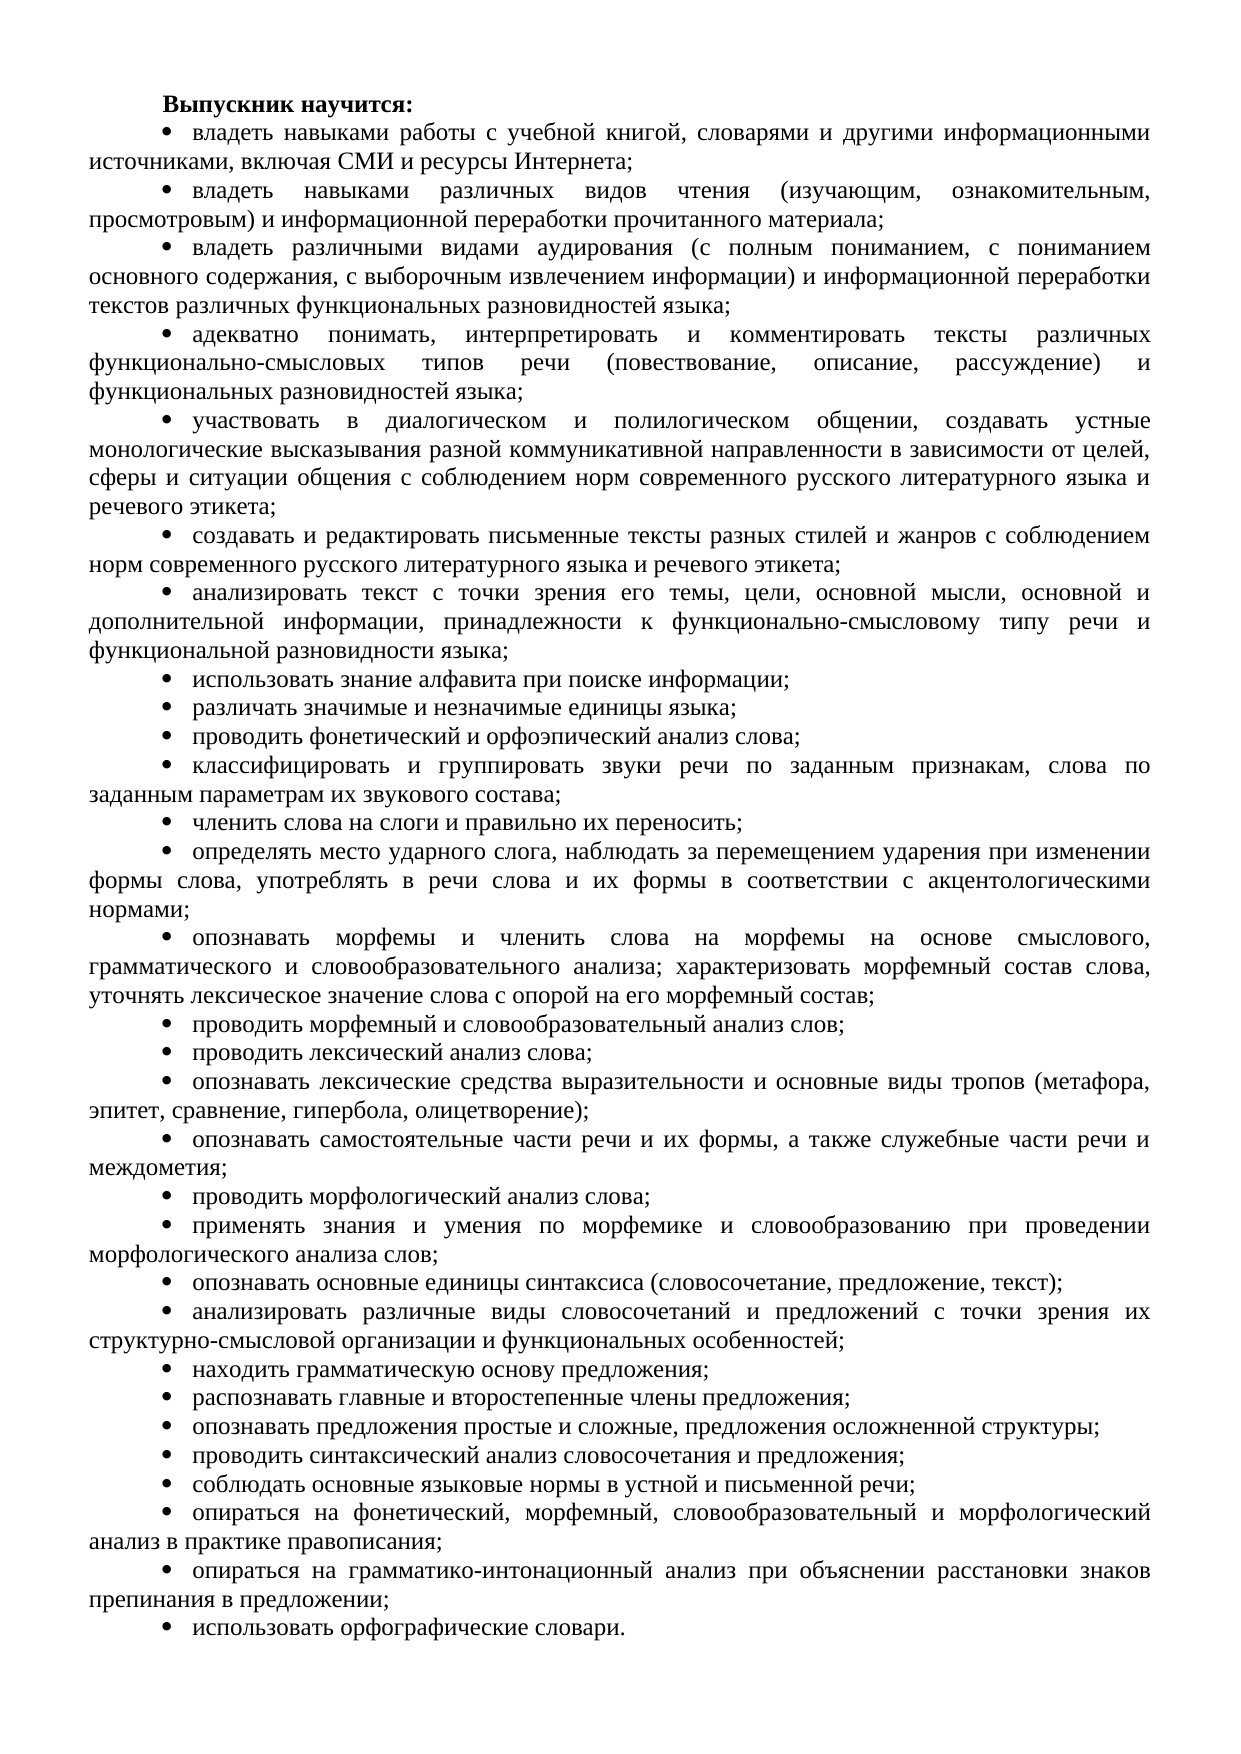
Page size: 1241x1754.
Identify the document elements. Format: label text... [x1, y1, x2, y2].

list адекватно понимать, интерпретировать и комментировать тексты различных функционально-смысловых типов речи (повествование, описание, рассуждение) и функциональных разновидностей языка; [89, 319, 1152, 405]
list опознавать самостоятельные части речи и их формы, а также служебные части речи и междометия; [89, 1124, 1152, 1181]
list членить слова на слоги и правильно их переносить; [89, 807, 1152, 836]
list проводить фонетический и орфоэпический анализ слова; [89, 721, 1152, 750]
list опознавать основные единицы синтаксиса (словосочетание, предложение, текст); [89, 1267, 1152, 1296]
list находить грамматическую основу предложения; [89, 1354, 1152, 1382]
list опираться на грамматико-интонационный анализ при объяснении расстановки знаков препинания в предложении; [89, 1555, 1152, 1612]
list опознавать морфемы и членить слова на морфемы на основе смыслового, грамматического и словообразовательного анализа; характеризовать морфемный состав слова, уточнять лексическое значение слова с опорой на его морфемный состав; [89, 922, 1152, 1009]
list применять знания и умения по морфемике и словообразованию при проведении морфологического анализа слов; [89, 1210, 1152, 1267]
list проводить морфемный и словообразовательный анализ слов; [89, 1009, 1152, 1037]
list использовать знание алфавита при поиске информации; [89, 664, 1152, 692]
subtitle Выпускник научится: [89, 89, 1152, 117]
list владеть навыками различных видов чтения (изучающим, ознакомительным, просмотровым) и информационной переработки прочитанного материала; [89, 175, 1152, 232]
list определять место ударного слога, наблюдать за перемещением ударения при изменении формы слова, употреблять в речи слова и их формы в соответствии с акцентологическими нормами; [89, 836, 1152, 922]
list участвовать в диалогическом и полилогическом общении, создавать устные монологические высказывания разной коммуникативной направленности в зависимости от целей, сферы и ситуации общения с соблюдением норм современного русского литературного языка и речевого этикета; [89, 405, 1152, 520]
list проводить морфологический анализ слова; [89, 1181, 1152, 1210]
list создавать и редактировать письменные тексты разных стилей и жанров с соблюдением норм современного русского литературного языка и речевого этикета; [89, 520, 1152, 577]
list проводить синтаксический анализ словосочетания и предложения; [89, 1440, 1152, 1469]
list владеть навыками работы с учебной книгой, словарями и другими информационными источниками, включая СМИ и ресурсы Интернета; [89, 117, 1152, 175]
list опираться на фонетический, морфемный, словообразовательный и морфологический анализ в практике правописания; [89, 1497, 1152, 1555]
list анализировать текст с точки зрения его темы, цели, основной мысли, основной и дополнительной информации, принадлежности к функционально-смысловому типу речи и функциональной разновидности языка; [89, 577, 1152, 664]
list классифицировать и группировать звуки речи по заданным признакам, слова по заданным параметрам их звукового состава; [89, 750, 1152, 807]
list соблюдать основные языковые нормы в устной и письменной речи; [89, 1469, 1152, 1497]
list опознавать лексические средства выразительности и основные виды тропов (метафора, эпитет, сравнение, гипербола, олицетворение); [89, 1066, 1152, 1124]
list использовать орфографические словари. [89, 1612, 1152, 1641]
list распознавать главные и второстепенные члены предложения; [89, 1382, 1152, 1411]
list различать значимые и незначимые единицы языка; [89, 692, 1152, 721]
list проводить лексический анализ слова; [89, 1037, 1152, 1066]
list владеть различными видами аудирования (с полным пониманием, с пониманием основного содержания, с выборочным извлечением информации) и информационной переработки текстов различных функциональных разновидностей языка; [89, 232, 1152, 319]
list опознавать предложения простые и сложные, предложения осложненной структуры; [89, 1411, 1152, 1440]
list анализировать различные виды словосочетаний и предложений с точки зрения их структурно-смысловой организации и функциональных особенностей; [89, 1296, 1152, 1354]
